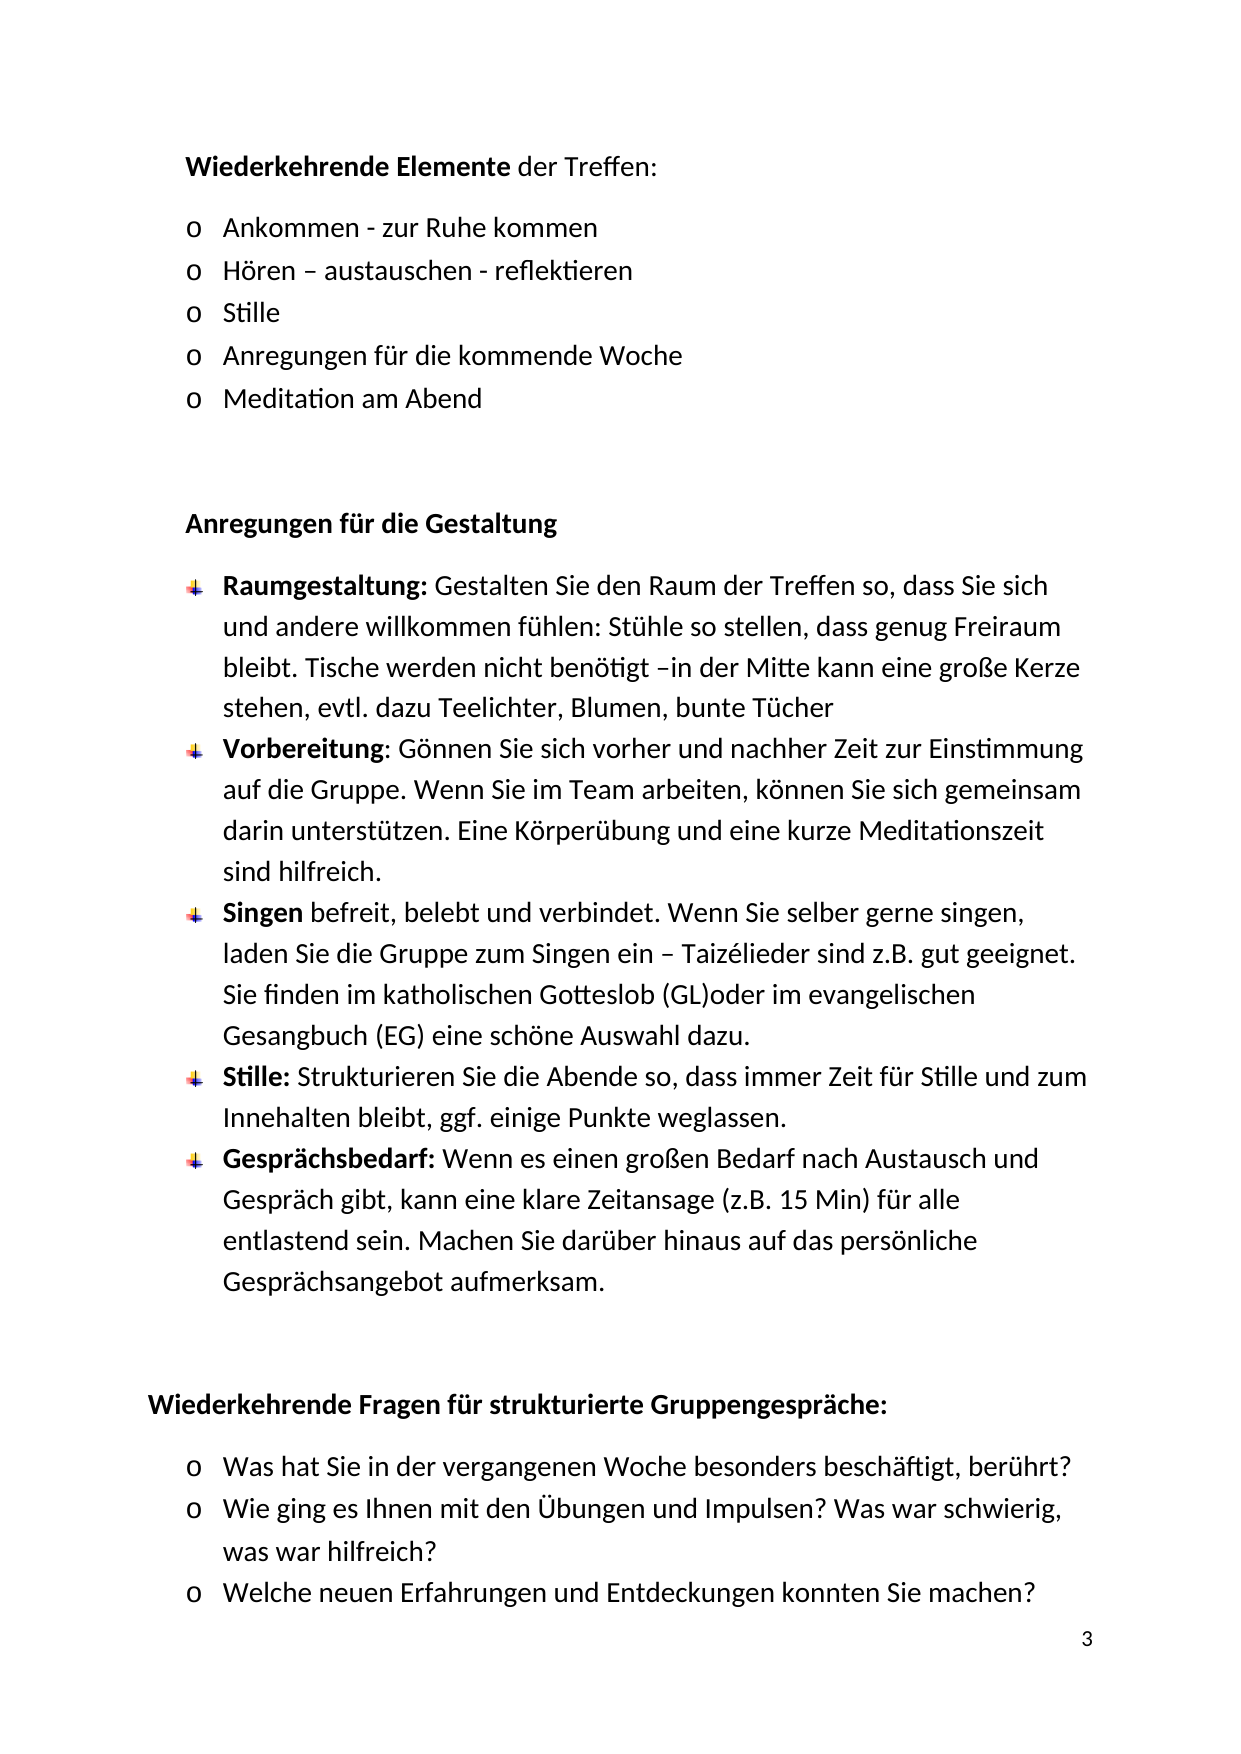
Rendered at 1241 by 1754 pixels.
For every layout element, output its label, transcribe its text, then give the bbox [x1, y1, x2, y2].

list Gesprächsbedarf: Wenn es einen großen Bedarf nach Austausch und Gespräch gibt, kann eine klare Zeitansage (z.B. 15 Min) für alle entlastend sein. Machen Sie darüber hinaus auf das persönliche Gesprächsangebot aufmerksam. [185, 1140, 1093, 1298]
picture [186, 578, 203, 596]
list Stille: Strukturieren Sie die Abende so, dass immer Zeit für Stille und zum Innehalten bleibt, ggf. einige Punkte weglassen. [185, 1058, 1093, 1134]
list Ankommen - zur Ruhe kommen [185, 209, 1093, 246]
picture [186, 1151, 203, 1169]
list Stille [185, 294, 1093, 332]
list Singen befreit, belebt und verbindet. Wenn Sie selber gerne singen, laden Sie die Gruppe zum Singen ein – Taizélieder sind z.B. gut geeignet. Sie finden im katholischen Gotteslob (GL)oder im evangelischen Gesangbuch (EG) eine schöne Auswahl dazu. [185, 894, 1093, 1053]
text Wiederkehrende Elemente der Treffen: [148, 148, 1093, 183]
list Vorbereitung: Gönnen Sie sich vorher und nachher Zeit zur Einstimmung auf die Gruppe. Wenn Sie im Team arbeiten, können Sie sich gemeinsam darin unterstützen. Eine Körperübung und eine kurze Meditationszeit sind hilfreich. [185, 731, 1093, 889]
picture [186, 1069, 203, 1087]
list Raumgestaltung: Gestalten Sie den Raum der Treffen so, dass Sie sich und andere willkommen fühlen: Stühle so stellen, dass genug Freiraum bleibt. Tische werden nicht benötigt –in der Mitte kann eine große Kerze stehen, evtl. dazu Teelichter, Blumen, bunte Tücher [185, 567, 1093, 725]
text Wiederkehrende Fragen für strukturierte Gruppengespräche: [148, 1386, 1093, 1422]
picture [186, 906, 203, 923]
list Welche neuen Erfahrungen und Entdeckungen konnten Sie machen? [185, 1574, 1093, 1611]
list Anregungen für die kommende Woche [185, 337, 1093, 374]
list Was hat Sie in der vergangenen Woche besonders beschäftigt, berührt? [185, 1448, 1093, 1485]
list Wie ging es Ihnen mit den Übungen und Impulsen? Was war schwierig, was war hilfreich? [185, 1491, 1093, 1569]
text Anregungen für die Gestaltung [148, 505, 1093, 541]
picture [186, 742, 203, 759]
list Hören – austauschen - reflektieren [185, 252, 1093, 289]
list Meditation am Abend [185, 380, 1093, 417]
